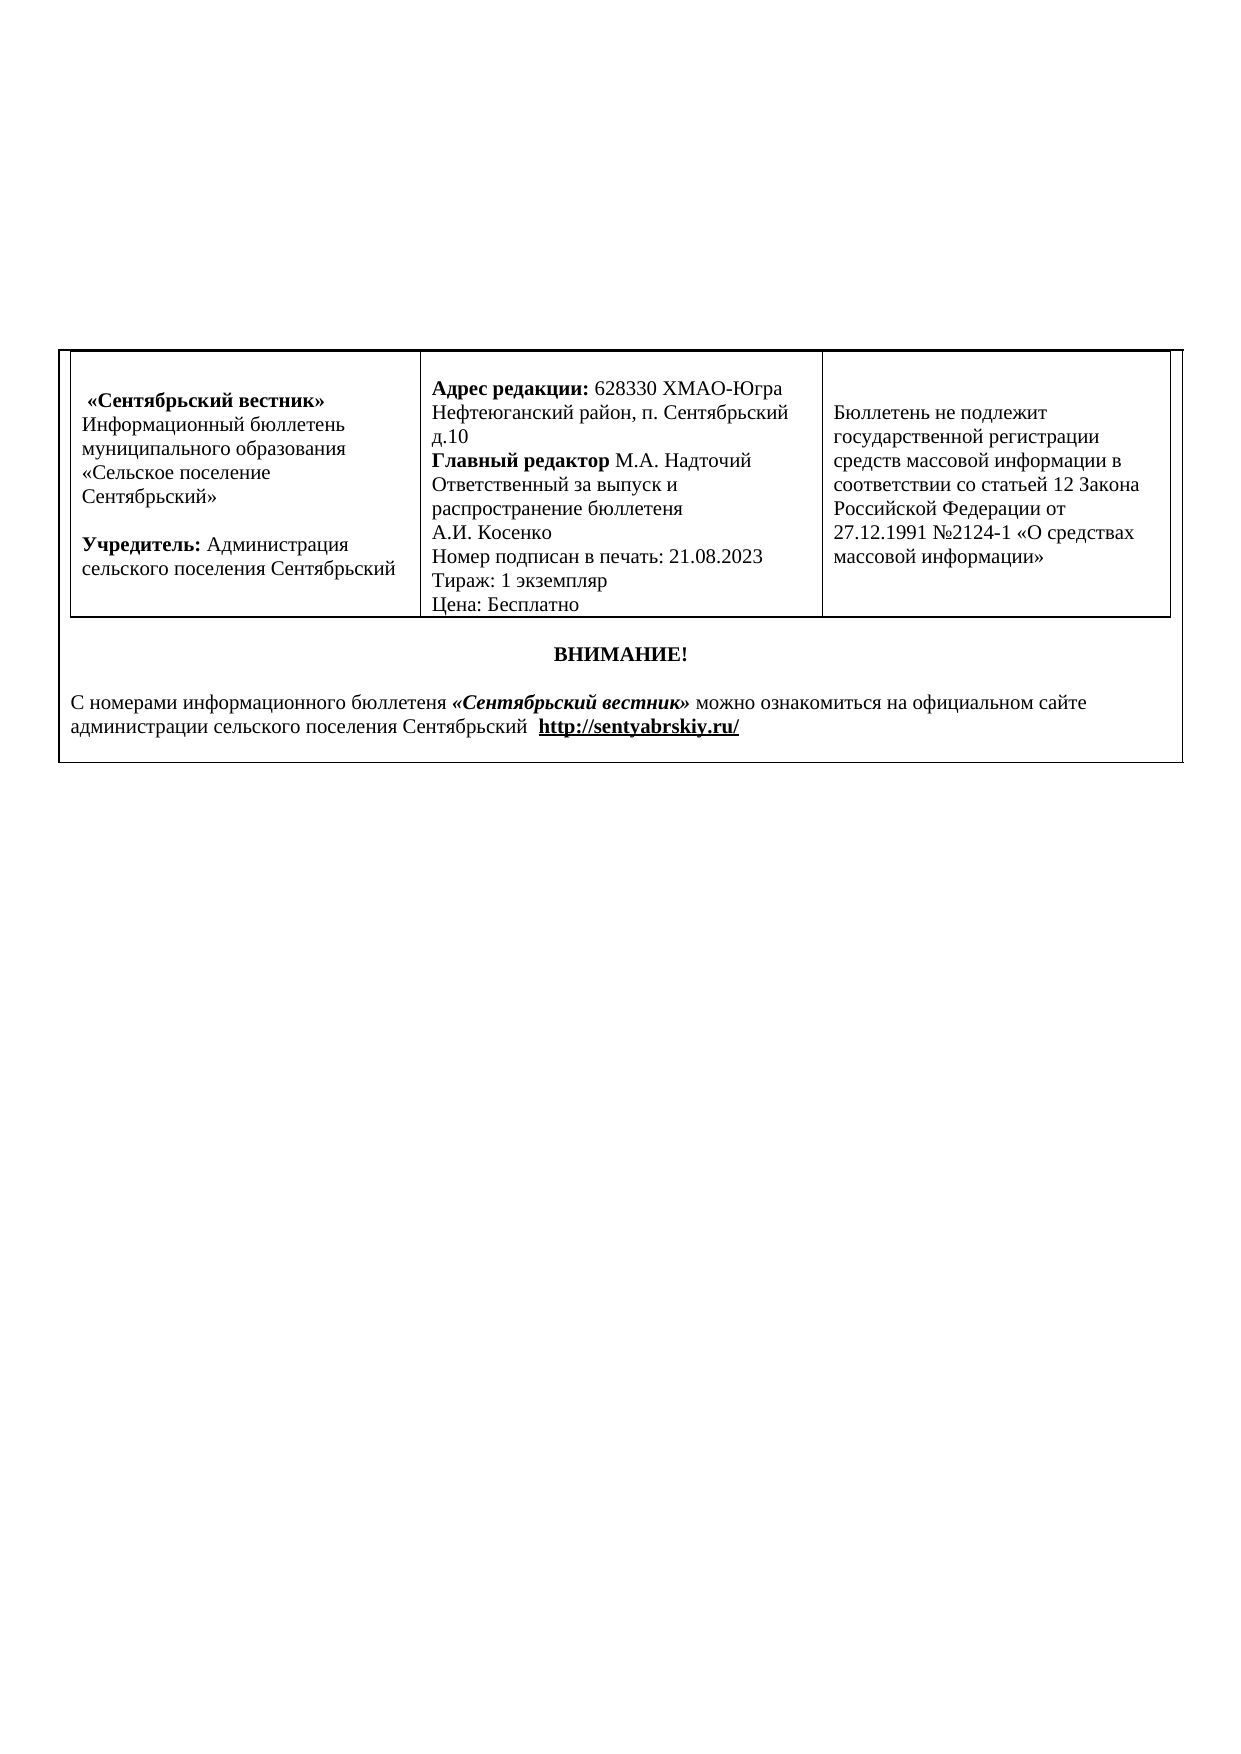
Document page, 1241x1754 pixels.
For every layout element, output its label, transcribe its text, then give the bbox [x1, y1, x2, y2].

table_header ВНИМАНИЕ! С номерами информационного бюллетеня «Сентябрьский вестник» можно ознакомиться на официальном сайте администрации сельского поселения Сентябрьский http://sentyabrskiy.ru/ [60, 351, 1182, 762]
